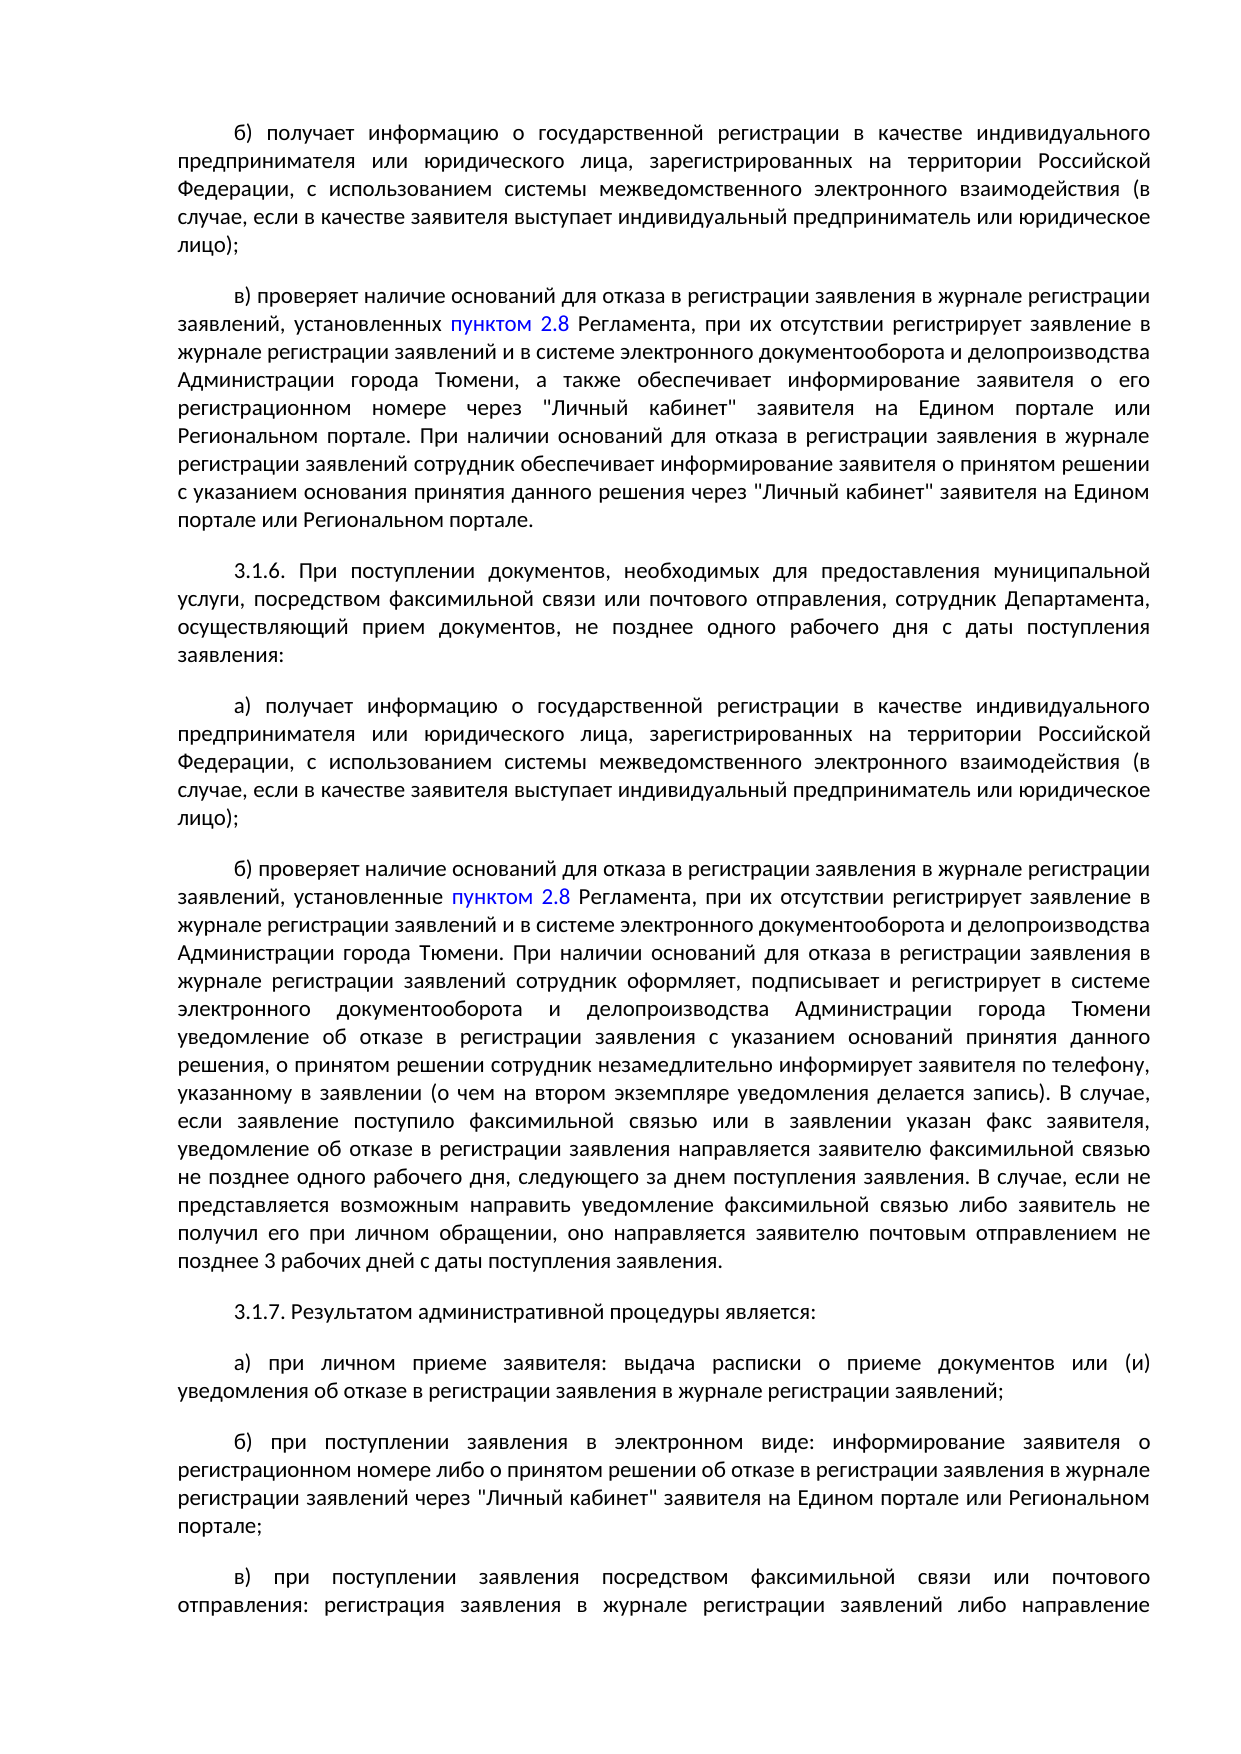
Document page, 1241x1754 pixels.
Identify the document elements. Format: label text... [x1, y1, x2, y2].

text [177, 1562, 1152, 1618]
text а) при личном приеме заявителя: выдача расписки о приеме документов или (и) уведомления об отказе в регистрации заявления в журнале регистрации заявлений; [177, 1348, 1152, 1404]
text 3.1.6. При поступлении документов, необходимых для предоставления муниципальной услуги, посредством факсимильной связи или почтового отправления, сотрудник Департамента, осуществляющий прием документов, не позднее одного рабочего дня с даты поступления заявления: [177, 556, 1152, 668]
text б) получает информацию о государственной регистрации в качестве индивидуального предпринимателя или юридического лица, зарегистрированных на территории Российской Федерации, с использованием системы межведомственного электронного взаимодействия (в случае, если в качестве заявителя выступает индивидуальный предприниматель или юридическое лицо); [177, 118, 1152, 258]
text в) проверяет наличие оснований для отказа в регистрации заявления в журнале регистрации заявлений, установленных пунктом 2.8 Регламента, при их отсутствии регистрирует заявление в журнале регистрации заявлений и в системе электронного документооборота и делопроизводства Администрации города Тюмени, а также обеспечивает информирование заявителя о его регистрационном номере через "Личный кабинет" заявителя на Едином портале или Региональном портале. При наличии оснований для отказа в регистрации заявления в журнале регистрации заявлений сотрудник обеспечивает информирование заявителя о принятом решении с указанием основания принятия данного решения через "Личный кабинет" заявителя на Едином портале или Региональном портале. [177, 281, 1152, 533]
text б) при поступлении заявления в электронном виде: информирование заявителя о регистрационном номере либо о принятом решении об отказе в регистрации заявления в журнале регистрации заявлений через "Личный кабинет" заявителя на Едином портале или Региональном портале; [177, 1427, 1152, 1539]
text б) проверяет наличие оснований для отказа в регистрации заявления в журнале регистрации заявлений, установленные пунктом 2.8 Регламента, при их отсутствии регистрирует заявление в журнале регистрации заявлений и в системе электронного документооборота и делопроизводства Администрации города Тюмени. При наличии оснований для отказа в регистрации заявления в журнале регистрации заявлений сотрудник оформляет, подписывает и регистрирует в системе электронного документооборота и делопроизводства Администрации города Тюмени уведомление об отказе в регистрации заявления с указанием оснований принятия данного решения, о принятом решении сотрудник незамедлительно информирует заявителя по телефону, указанному в заявлении (о чем на втором экземпляре уведомления делается запись). В случае, если заявление поступило факсимильной связью или в заявлении указан факс заявителя, уведомление об отказе в регистрации заявления направляется заявителю факсимильной связью не позднее одного рабочего дня, следующего за днем поступления заявления. В случае, если не представляется возможным направить уведомление факсимильной связью либо заявитель не получил его при личном обращении, оно направляется заявителю почтовым отправлением не позднее 3 рабочих дней с даты поступления заявления. [177, 854, 1152, 1274]
text 3.1.7. Результатом административной процедуры является: [177, 1297, 1152, 1326]
text а) получает информацию о государственной регистрации в качестве индивидуального предпринимателя или юридического лица, зарегистрированных на территории Российской Федерации, с использованием системы межведомственного электронного взаимодействия (в случае, если в качестве заявителя выступает индивидуальный предприниматель или юридическое лицо); [177, 691, 1152, 831]
